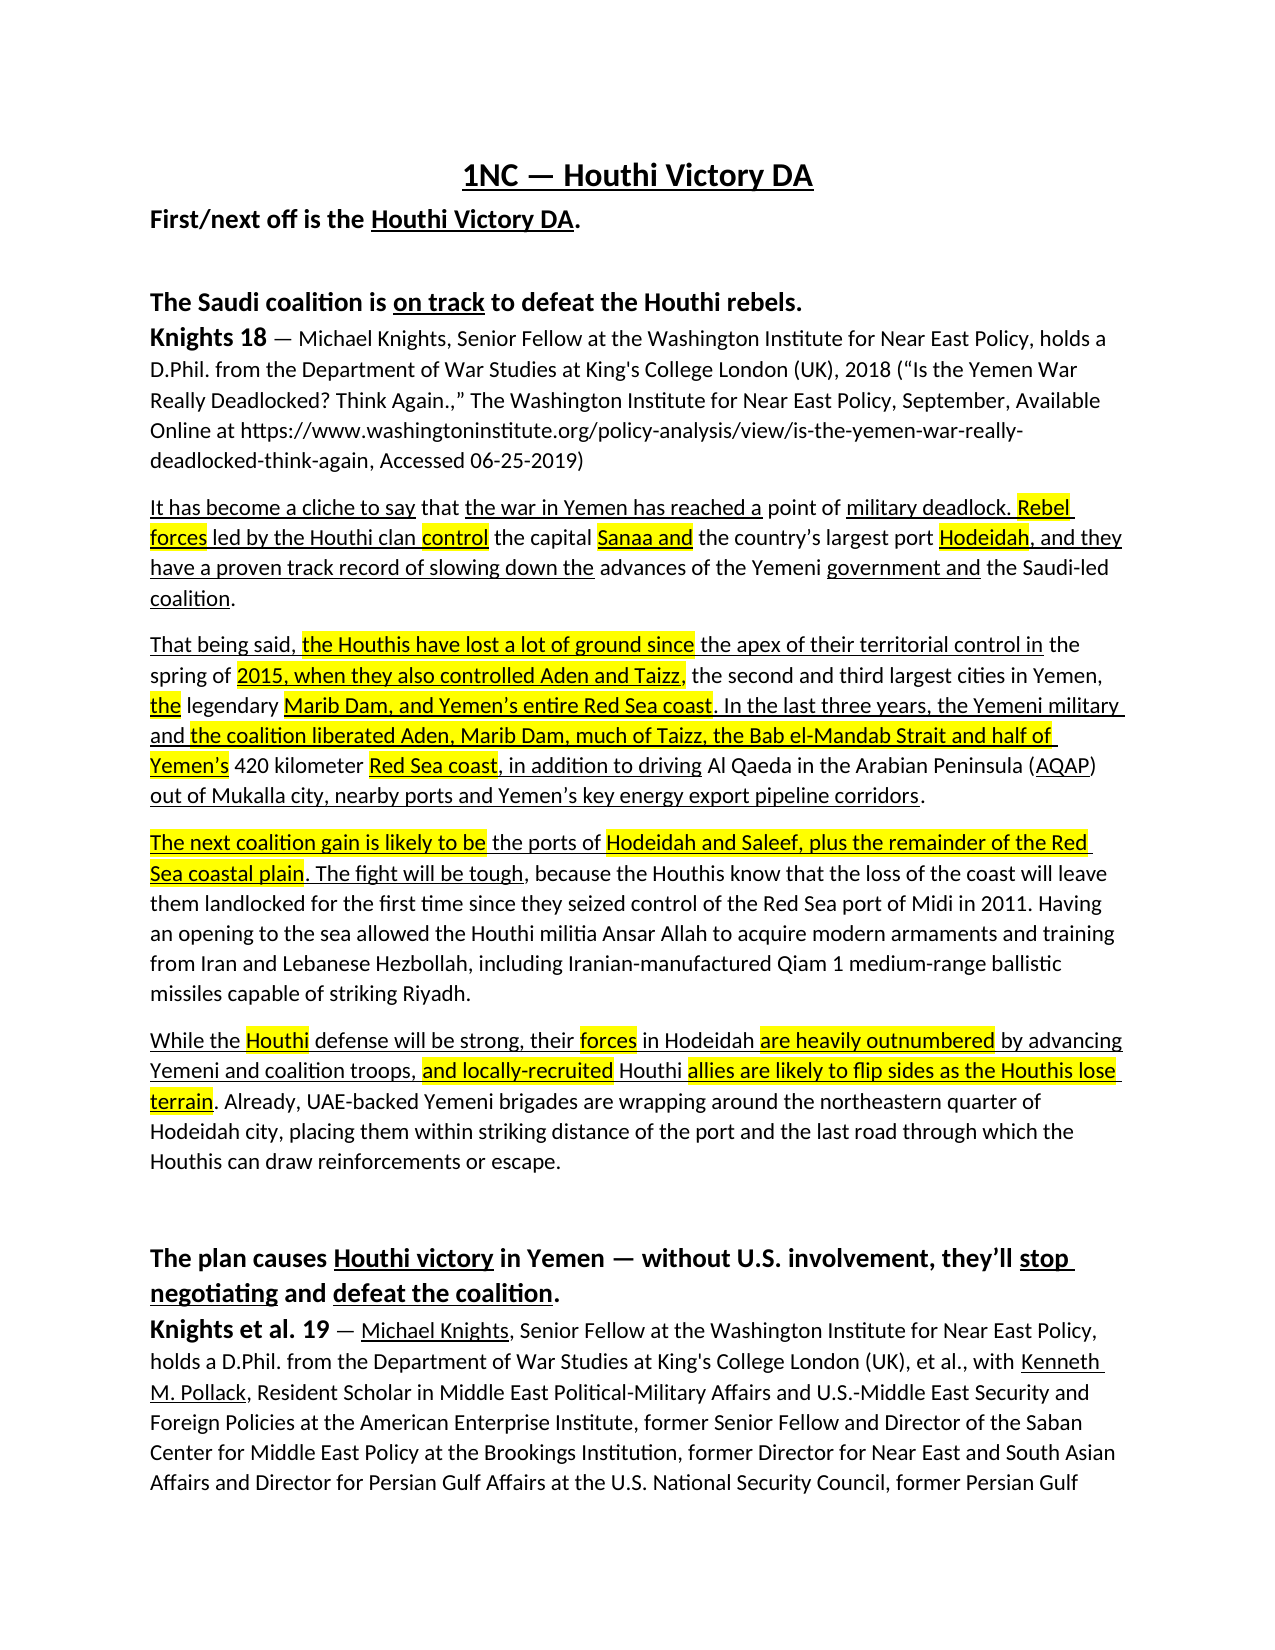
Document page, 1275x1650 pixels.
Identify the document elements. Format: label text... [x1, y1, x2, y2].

subtitle The plan causes Houthi victory in Yemen — without U.S. involvement, they’ll stop negotiating and defeat the coalition. [150, 1241, 1125, 1310]
text The next coalition gain is likely to be the ports of Hodeidah and Saleef, plus the remainder of the Red Sea coastal plain. The fight will be tough, because the Houthis know that the loss of the coast will leave them landlocked for the first time since they seized control of the Red Sea port of Midi in 2011. Having an opening to the sea allowed the Houthi militia Ansar Allah to acquire modern armaments and training from Iran and Lebanese Hezbollah, including Iranian-manufactured Qiam 1 medium-range ballistic missiles capable of striking Riyadh. [150, 828, 1125, 1008]
text Knights 18 — Michael Knights, Senior Fellow at the Washington Institute for Near East Policy, holds a D.Phil. from the Department of War Studies at King's College London (UK), 2018 (“Is the Yemen War Really Deadlocked? Think Again.,” The Washington Institute for Near East Policy, September, Available Online at https://www.washingtoninstitute.org/policy-analysis/view/is-the-yemen-war-really-deadlocked-think-again, Accessed 06-25-2019) [150, 320, 1125, 474]
subtitle First/next off is the Houthi Victory DA. [150, 202, 1125, 235]
subtitle The Saudi coalition is on track to defeat the Houthi rebels. [150, 285, 1125, 318]
text While the Houthi defense will be strong, their forces in Hodeidah are heavily outnumbered by advancing Yemeni and coalition troops, and locally-recruited Houthi allies are likely to flip sides as the Houthis lose terrain. Already, UAE-backed Yemeni brigades are wrapping around the northeastern quarter of Hodeidah city, placing them within striking distance of the port and the last road through which the Houthis can draw reinforcements or escape. [150, 1026, 1125, 1175]
text It has become a cliche to say that the war in Yemen has reached a point of military deadlock. Rebel forces led by the Houthi clan control the capital Sanaa and the country’s largest port Hodeidah, and they have a proven track record of slowing down the advances of the Yemeni government and the Saudi-led coalition. [150, 493, 1125, 612]
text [150, 1312, 1125, 1496]
subtitle 1NC — Houthi Victory DA [150, 154, 1125, 195]
text That being said, the Houthis have lost a lot of ground since the apex of their territorial control in the spring of 2015, when they also controlled Aden and Taizz, the second and third largest cities in Yemen, the legendary Marib Dam, and Yemen’s entire Red Sea coast. In the last three years, the Yemeni military and the coalition liberated Aden, Marib Dam, much of Taizz, the Bab el-Mandab Strait and half of Yemen’s 420 kilometer Red Sea coast, in addition to driving Al Qaeda in the Arabian Peninsula (AQAP) out of Mukalla city, nearby ports and Yemen’s key energy export pipeline corridors. [150, 631, 1125, 810]
